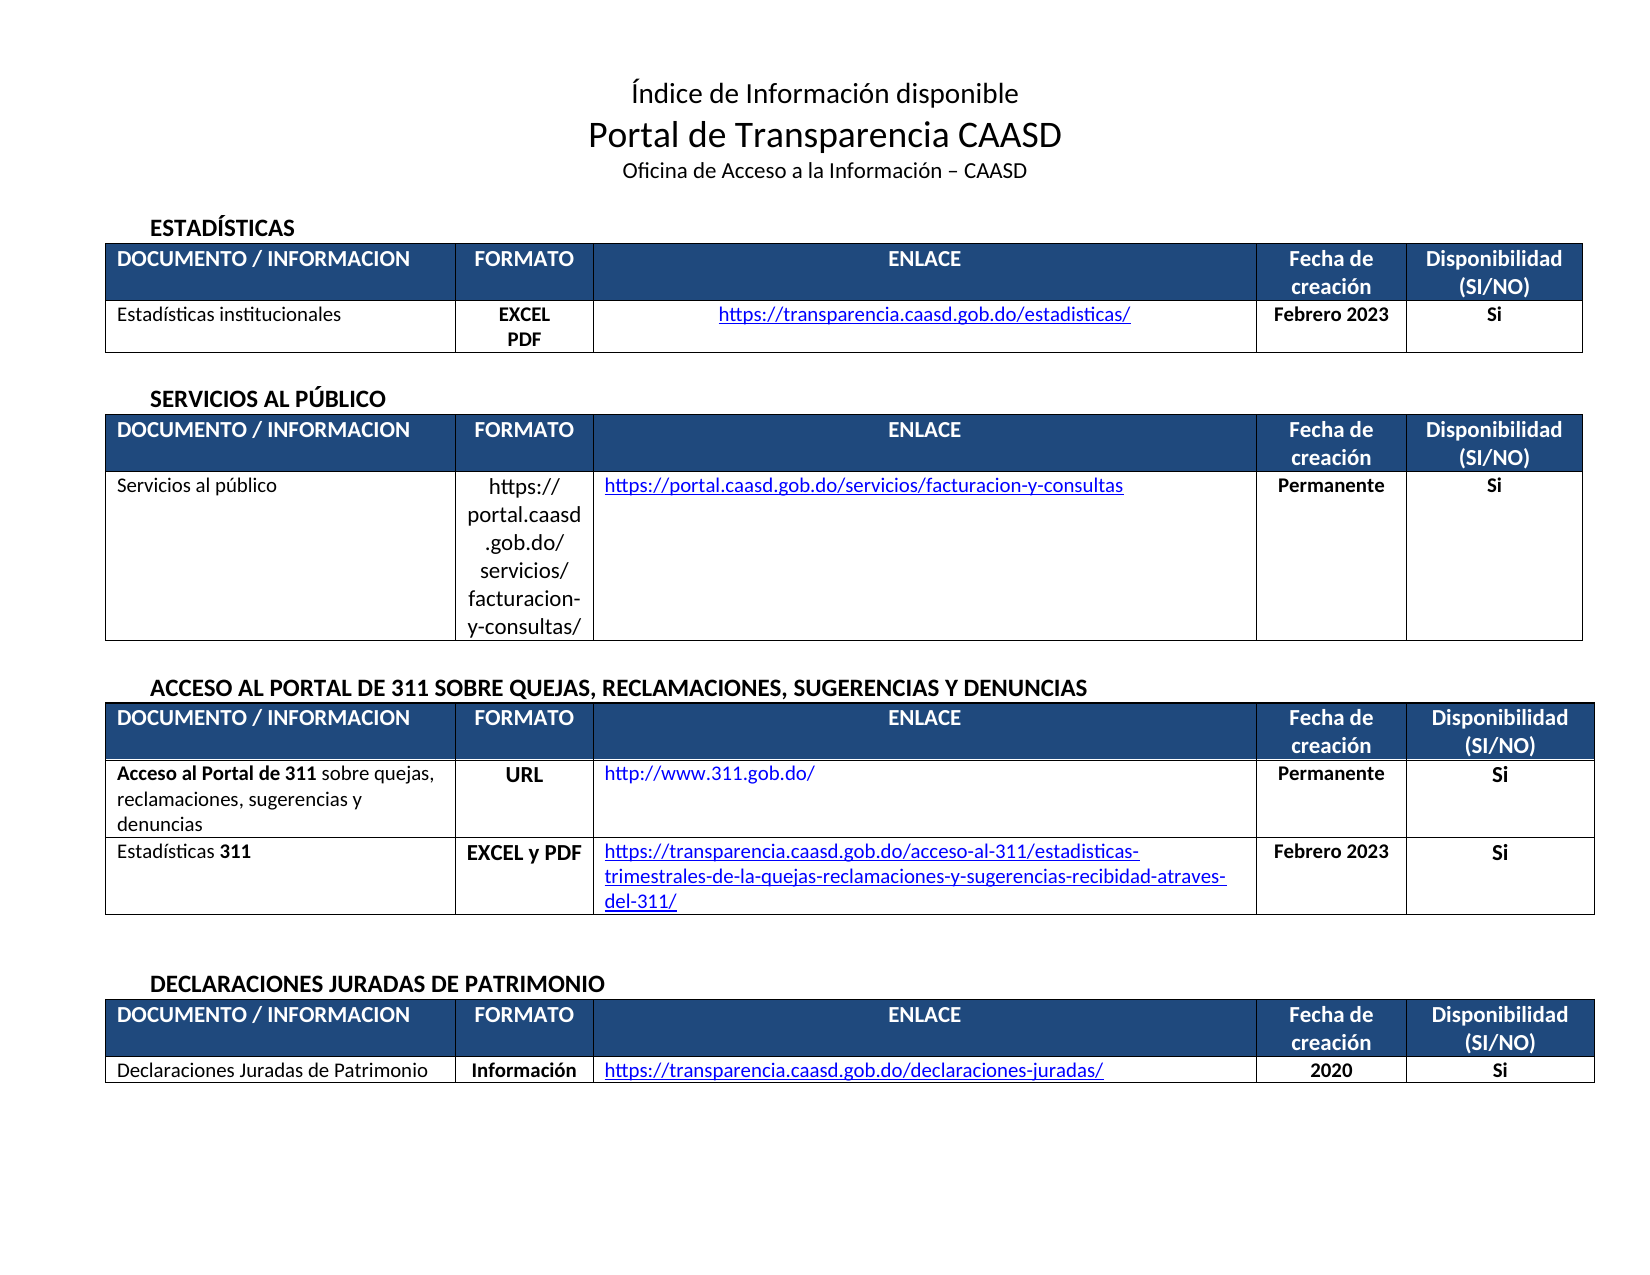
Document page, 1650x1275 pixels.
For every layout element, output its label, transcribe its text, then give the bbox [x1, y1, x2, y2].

table_cell Permanente [1257, 761, 1406, 837]
table_cell https://transparencia.caasd.gob.do/acceso-al-311/estadisticas-trimestrales-de-la-quejas-reclamaciones-y-sugerencias-recibidad-atraves-del-311/ [594, 838, 1256, 914]
table_cell Febrero 2023 [1257, 301, 1406, 352]
table_header ENLACE [594, 1000, 1256, 1056]
table_header Fecha de creación [1257, 415, 1406, 471]
table_cell http://www.311.gob.do/ [594, 761, 1256, 837]
table_cell Si [1407, 1057, 1594, 1082]
text ESTADÍSTICAS [150, 212, 1500, 243]
table_cell EXCEL y PDF [456, 838, 593, 914]
table_header ENLACE [594, 704, 1256, 759]
table_cell Si [1407, 472, 1582, 640]
table_header ENLACE [594, 244, 1256, 300]
table_header Disponibilidad (SI/NO) [1407, 1000, 1594, 1056]
table_cell 2020 [1257, 1057, 1406, 1082]
table_cell Si [1407, 838, 1594, 914]
table_header FORMATO [456, 415, 593, 471]
table_cell Permanente [1257, 472, 1406, 640]
text DECLARACIONES JURADAS DE PATRIMONIO [150, 968, 1500, 999]
table_cell https://transparencia.caasd.gob.do/estadisticas/ [594, 301, 1256, 352]
table_header FORMATO [456, 244, 593, 300]
table_cell Información [456, 1057, 593, 1082]
table_header Disponibilidad (SI/NO) [1407, 704, 1594, 759]
table_header DOCUMENTO / INFORMACION [106, 244, 455, 300]
table_cell Si [1407, 761, 1594, 837]
table_cell EXCEL PDF [456, 301, 593, 352]
table_header Disponibilidad (SI/NO) [1407, 415, 1582, 471]
table_header DOCUMENTO / INFORMACION [106, 415, 455, 471]
table_header ENLACE [594, 415, 1256, 471]
table_header Fecha de creación [1257, 1000, 1406, 1056]
table_header Disponibilidad (SI/NO) [1407, 244, 1582, 300]
text ACCESO AL PORTAL DE 311 SOBRE QUEJAS, RECLAMACIONES, SUGERENCIAS Y DENUNCIAS [150, 672, 1500, 702]
table_cell https://portal.caasd.gob.do/servicios/facturacion-y-consultas/ [456, 472, 593, 640]
table_cell Febrero 2023 [1257, 838, 1406, 914]
table_cell Acceso al Portal de 311 sobre quejas, reclamaciones, sugerencias y denuncias [106, 761, 455, 837]
table_cell Estadísticas institucionales [106, 301, 455, 352]
table_cell Declaraciones Juradas de Patrimonio [106, 1057, 455, 1082]
table_header DOCUMENTO / INFORMACION [106, 1000, 455, 1056]
text SERVICIOS AL PÚBLICO [150, 383, 1500, 414]
table_header FORMATO [456, 704, 593, 759]
table_header DOCUMENTO / INFORMACION [106, 704, 455, 759]
table_header Fecha de creación [1257, 704, 1406, 759]
table_header FORMATO [456, 1000, 593, 1056]
table_cell Servicios al público [106, 472, 455, 640]
table_cell URL [456, 761, 593, 837]
table_cell https://portal.caasd.gob.do/servicios/facturacion-y-consultas [594, 472, 1256, 640]
table_cell https://transparencia.caasd.gob.do/declaraciones-juradas/ [594, 1057, 1256, 1082]
table_header Fecha de creación [1257, 244, 1406, 300]
table_cell Si [1407, 301, 1582, 352]
table_cell Estadísticas 311 [106, 838, 455, 914]
